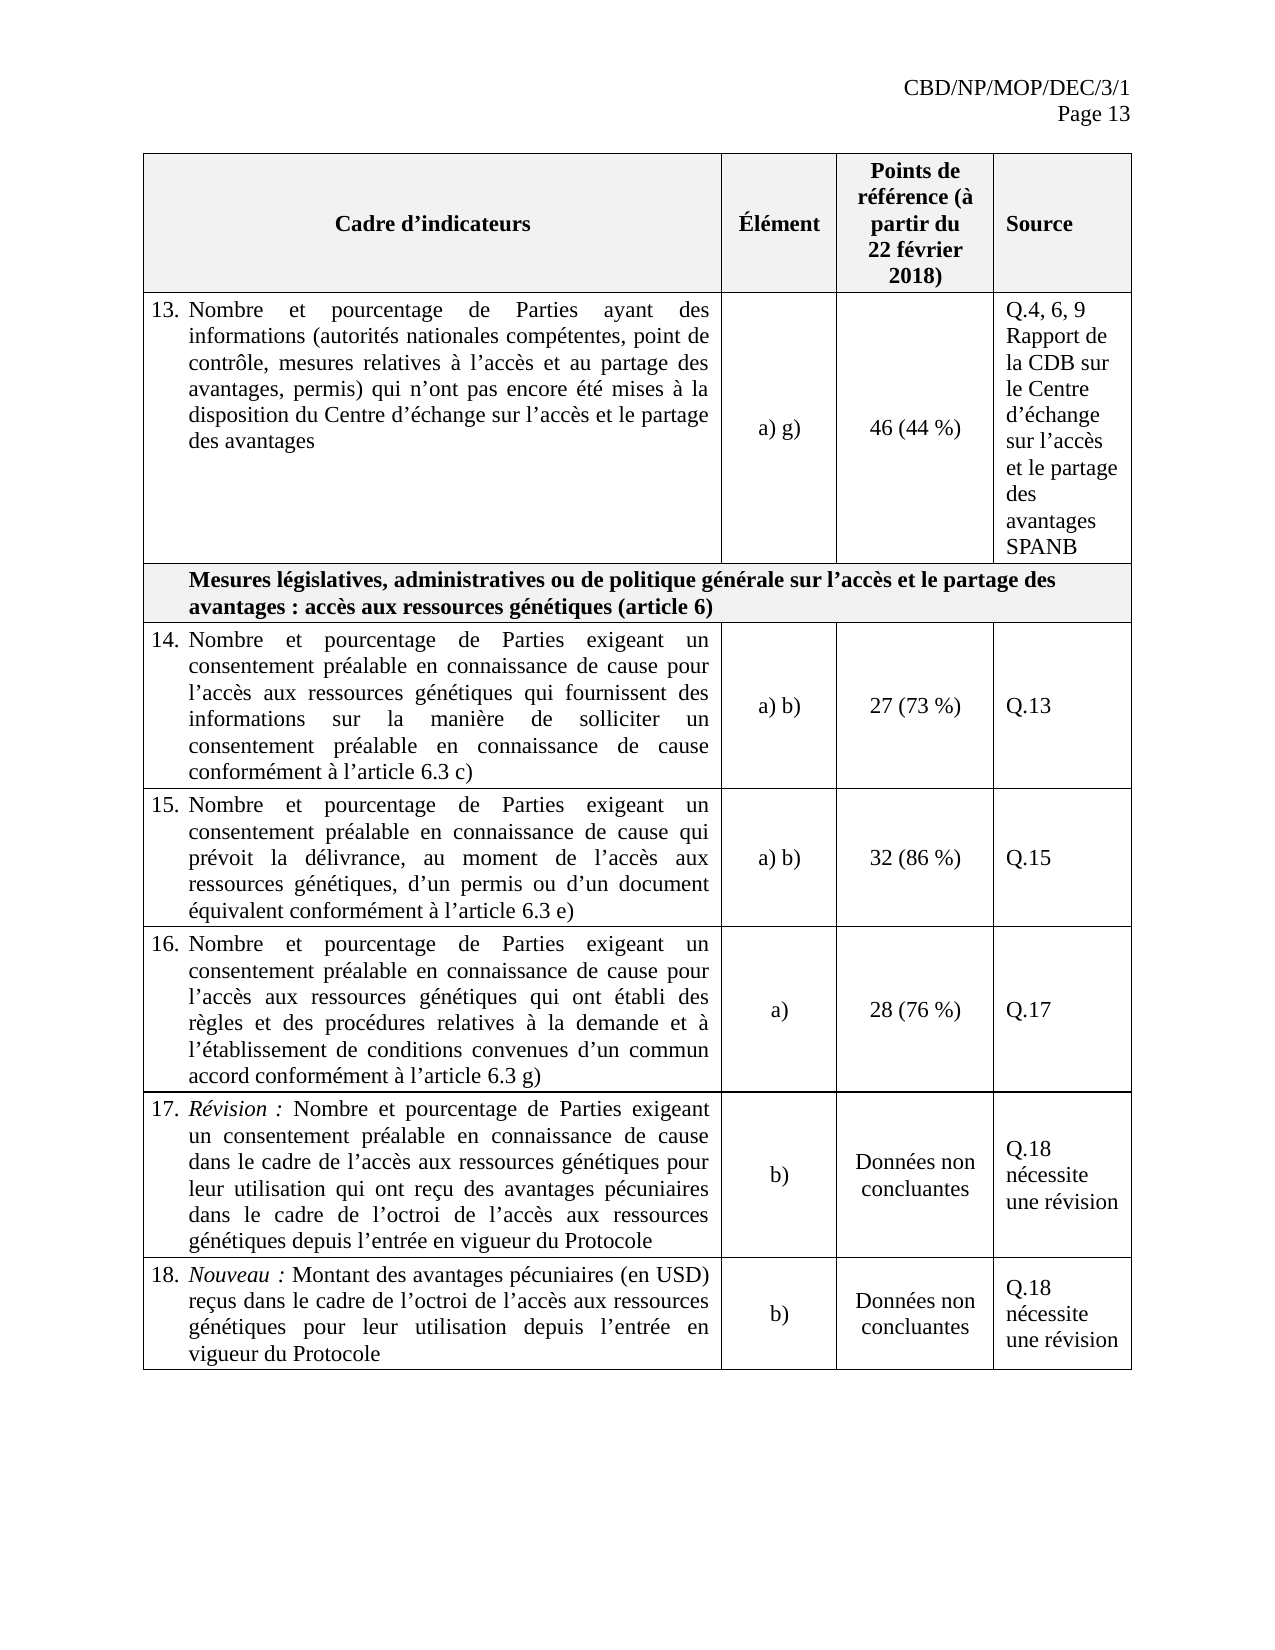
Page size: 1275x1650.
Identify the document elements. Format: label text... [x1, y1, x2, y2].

table_cell a) g) [722, 293, 836, 562]
table_cell 28 (76 %) [837, 927, 993, 1091]
table_cell 17. Révision : Nombre et pourcentage de Parties exigeant un consentement préalable en connaissance de cause dans le cadre de l’accès aux ressources génétiques pour leur utilisation qui ont reçu des avantages pécuniaires dans le cadre de l’octroi de l’accès aux ressources génétiques depuis l’entrée en vigueur du Protocole [144, 1093, 721, 1257]
table_cell 46 (44 %) [837, 293, 993, 562]
table_cell Q.4, 6, 9 Rapport de la CDB sur le Centre d’échange sur l’accès et le partage des avantages SPANB [994, 293, 1131, 562]
table_cell Q.17 [994, 927, 1131, 1091]
table_cell a) b) [722, 623, 836, 787]
table_header Cadre d’indicateurs [144, 154, 721, 292]
table_cell Q.18 nécessite une révision [994, 1093, 1131, 1257]
table_cell Données non concluantes [837, 1093, 993, 1257]
table_cell 32 (86 %) [837, 789, 993, 926]
table_cell Q.18 nécessite une révision [994, 1258, 1131, 1369]
table_cell Mesures législatives, administratives ou de politique générale sur l’accès et le partage des avantages : accès aux ressources génétiques (article 6) [144, 564, 1131, 622]
table_cell Q.13 [994, 623, 1131, 787]
table_cell 15. Nombre et pourcentage de Parties exigeant un consentement préalable en connaissance de cause qui prévoit la délivrance, au moment de l’accès aux ressources génétiques, d’un permis ou d’un document équivalent conformément à l’article 6.3 e) [144, 789, 721, 926]
table_cell 13. Nombre et pourcentage de Parties ayant des informations (autorités nationales compétentes, point de contrôle, mesures relatives à l’accès et au partage des avantages, permis) qui n’ont pas encore été mises à la disposition du Centre d’échange sur l’accès et le partage des avantages [144, 293, 721, 562]
table_header Élément [722, 154, 836, 292]
table_header Points de référence (à partir du 22 février 2018) [837, 154, 993, 292]
table_cell b) [722, 1258, 836, 1369]
table_cell 14. Nombre et pourcentage de Parties exigeant un consentement préalable en connaissance de cause pour l’accès aux ressources génétiques qui fournissent des informations sur la manière de solliciter un consentement préalable en connaissance de cause conformément à l’article 6.3 c) [144, 623, 721, 787]
table_cell 27 (73 %) [837, 623, 993, 787]
table_cell 18. Nouveau : Montant des avantages pécuniaires (en USD) reçus dans le cadre de l’octroi de l’accès aux ressources génétiques pour leur utilisation depuis l’entrée en vigueur du Protocole [144, 1258, 721, 1369]
table_cell a) [722, 927, 836, 1091]
table_cell Q.15 [994, 789, 1131, 926]
table_cell Données non concluantes [837, 1258, 993, 1369]
table_cell 16. Nombre et pourcentage de Parties exigeant un consentement préalable en connaissance de cause pour l’accès aux ressources génétiques qui ont établi des règles et des procédures relatives à la demande et à l’établissement de conditions convenues d’un commun accord conformément à l’article 6.3 g) [144, 927, 721, 1091]
table_header Source [994, 154, 1131, 292]
table_cell b) [722, 1093, 836, 1257]
table_cell a) b) [722, 789, 836, 926]
